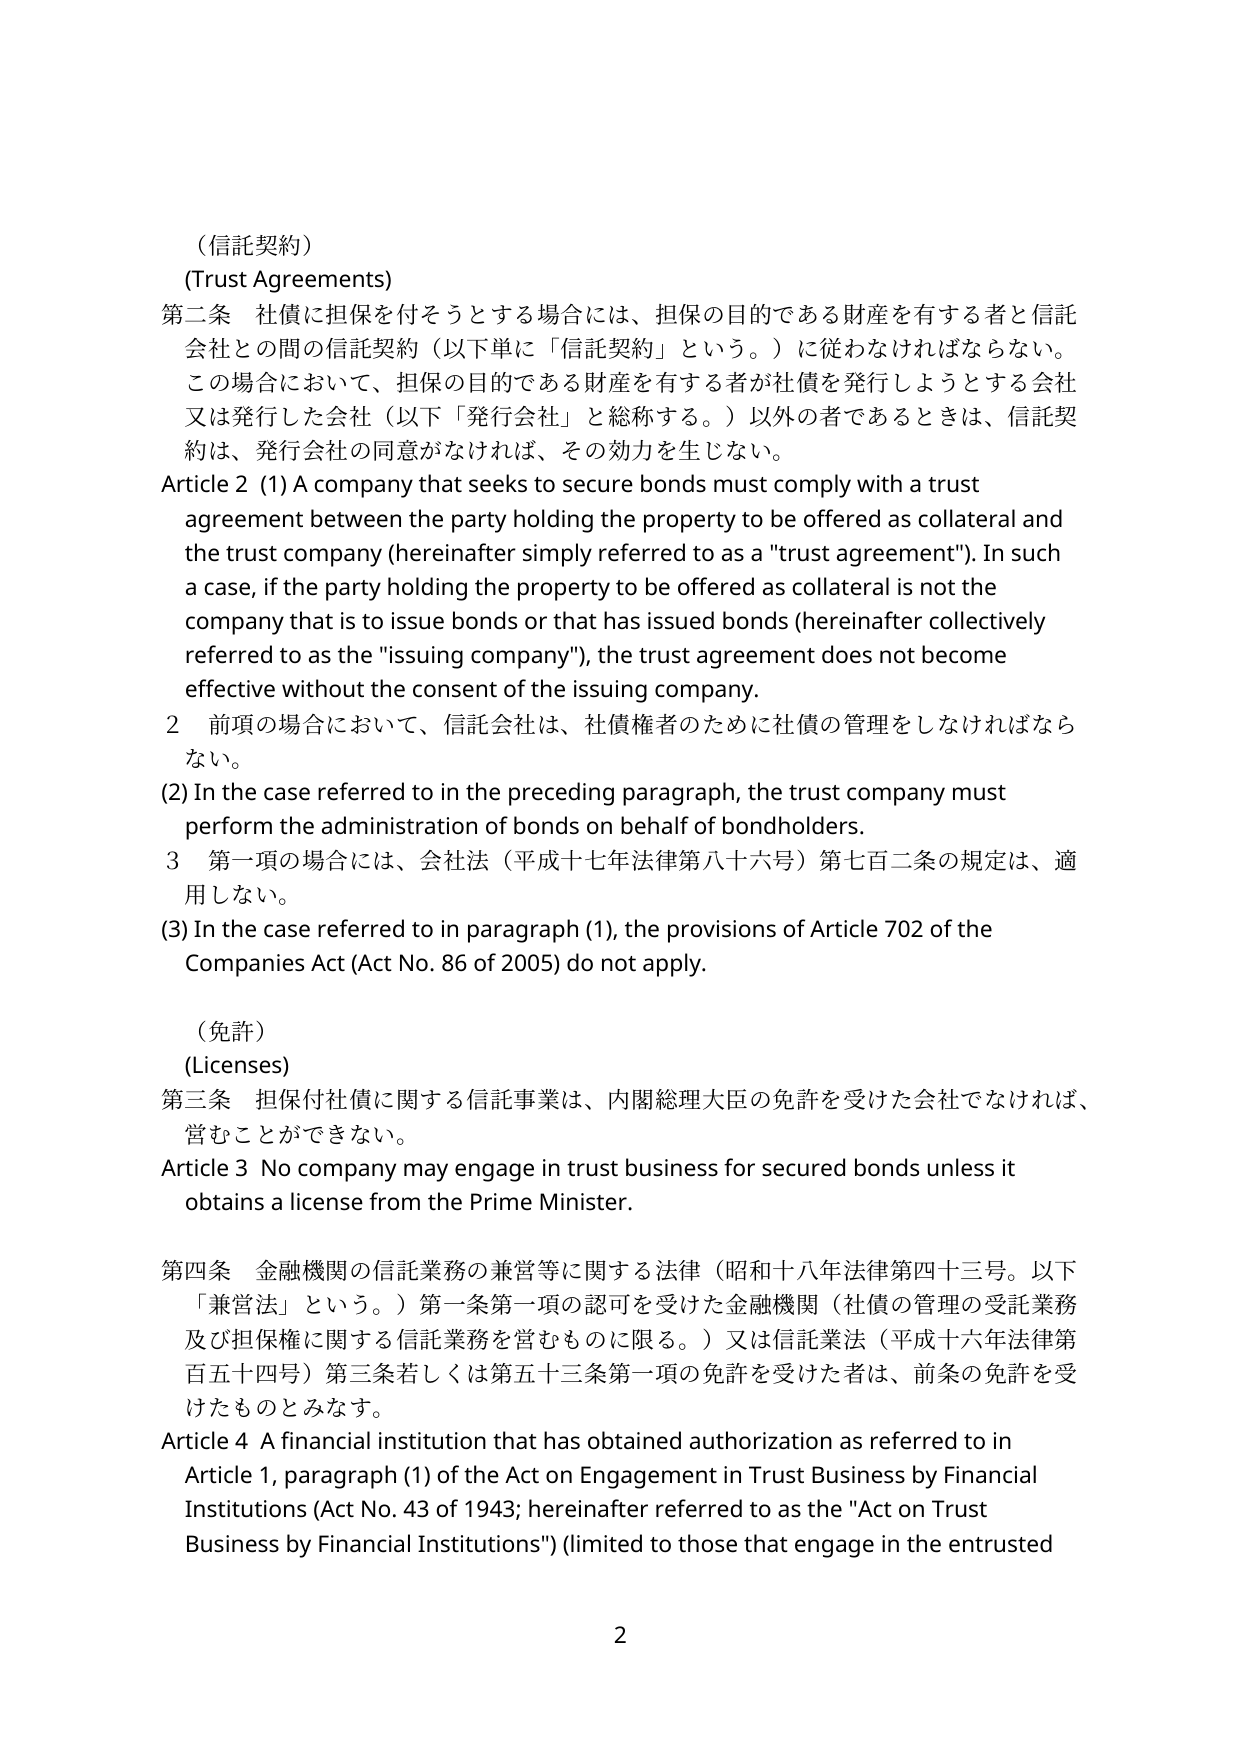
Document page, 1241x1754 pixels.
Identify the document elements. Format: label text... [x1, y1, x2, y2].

text (3) In the case referred to in paragraph (1), the provisions of Article 702 of the Companies Act (Act No. 86 of 2005) do not apply. [161, 911, 1079, 979]
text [161, 1424, 1079, 1560]
text Article 2 (1) A company that seeks to secure bonds must comply with a trust agreement between the party holding the property to be offered as collateral and the trust company (hereinafter simply referred to as a "trust agreement"). In such a case, if the party holding the property to be offered as collateral is not the company that is to issue bonds or that has issued bonds (hereinafter collectively referred to as the "issuing company"), the trust agreement does not become effective without the consent of the issuing company. [161, 467, 1079, 706]
text （免許） [184, 1014, 1079, 1048]
text 第二条 社債に担保を付そうとする場合には、担保の目的である財産を有する者と信託会社との間の信託契約（以下単に「信託契約」という。）に従わなければならない。この場合において、担保の目的である財産を有する者が社債を発行しようとする会社又は発行した会社（以下「発行会社」と総称する。）以外の者であるときは、信託契約は、発行会社の同意がなければ、その効力を生じない。 [161, 296, 1079, 467]
text 第三条 担保付社債に関する信託事業は、内閣総理大臣の免許を受けた会社でなければ、営むことができない。 [161, 1082, 1079, 1150]
text (Licenses) [184, 1048, 1079, 1082]
text Article 3 No company may engage in trust business for secured bonds unless it obtains a license from the Prime Minister. [161, 1150, 1079, 1219]
text ３ 第一項の場合には、会社法（平成十七年法律第八十六号）第七百二条の規定は、適用しない。 [161, 843, 1079, 911]
text (2) In the case referred to in the preceding paragraph, the trust company must perform the administration of bonds on behalf of bondholders. [161, 774, 1079, 843]
text （信託契約） [184, 228, 1079, 262]
text (Trust Agreements) [184, 262, 1079, 296]
text ２ 前項の場合において、信託会社は、社債権者のために社債の管理をしなければならない。 [161, 706, 1079, 774]
text 第四条 金融機関の信託業務の兼営等に関する法律（昭和十八年法律第四十三号。以下「兼営法」という。）第一条第一項の認可を受けた金融機関（社債の管理の受託業務及び担保権に関する信託業務を営むものに限る。）又は信託業法（平成十六年法律第百五十四号）第三条若しくは第五十三条第一項の免許を受けた者は、前条の免許を受けたものとみなす。 [161, 1253, 1079, 1424]
